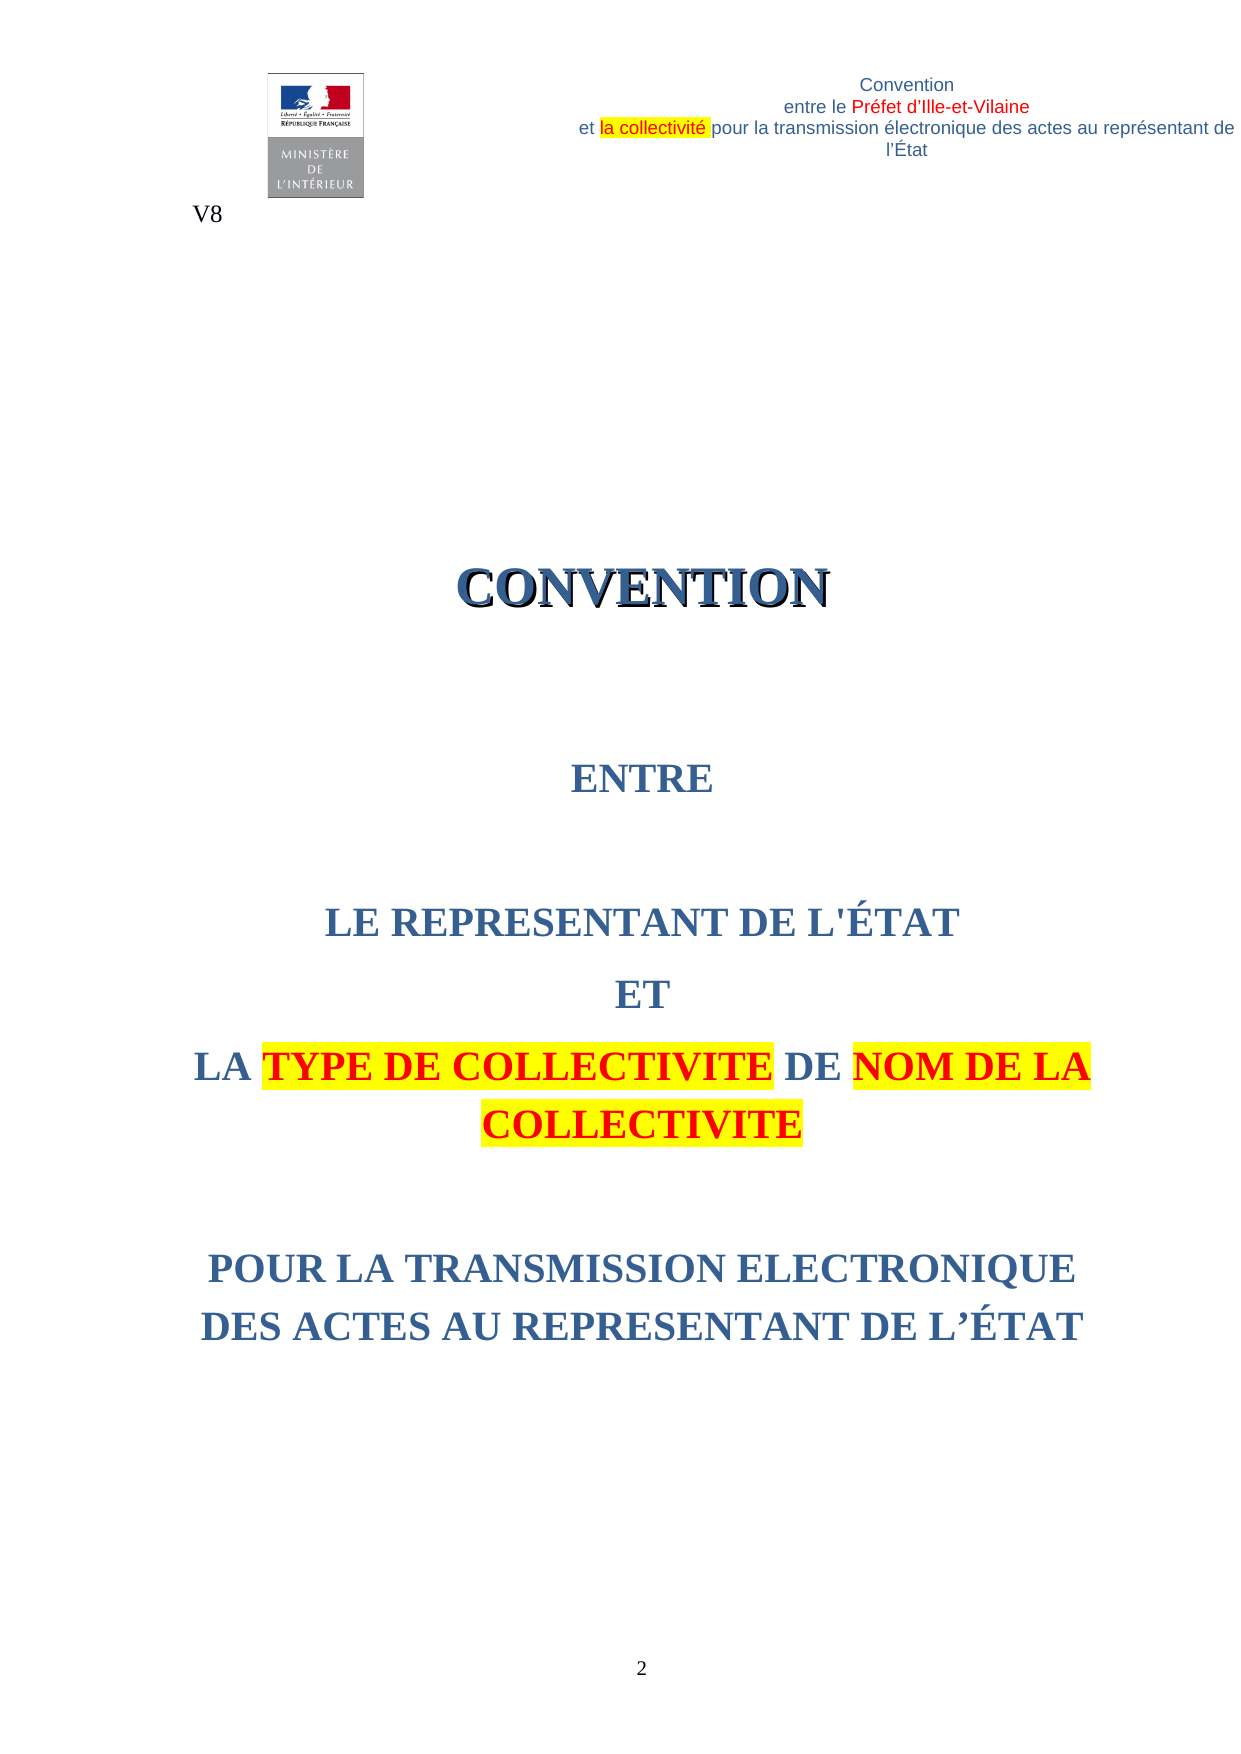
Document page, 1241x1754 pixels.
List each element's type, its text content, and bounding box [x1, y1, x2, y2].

text LE REPRESENTANT DE L'ÉTAT [192, 898, 1092, 946]
text ENTRE [192, 753, 1092, 801]
text CONVENTION [192, 554, 1092, 616]
picture [267, 73, 364, 198]
text POUR LA TRANSMISSION ELECTRONIQUE DES ACTES AU REPRESENTANT DE L’ÉTAT [192, 1243, 1092, 1349]
text ET [192, 970, 1092, 1018]
text LA TYPE DE COLLECTIVITE DE NOM DE LA COLLECTIVITE [192, 1042, 1092, 1147]
text V8 [192, 199, 1092, 228]
